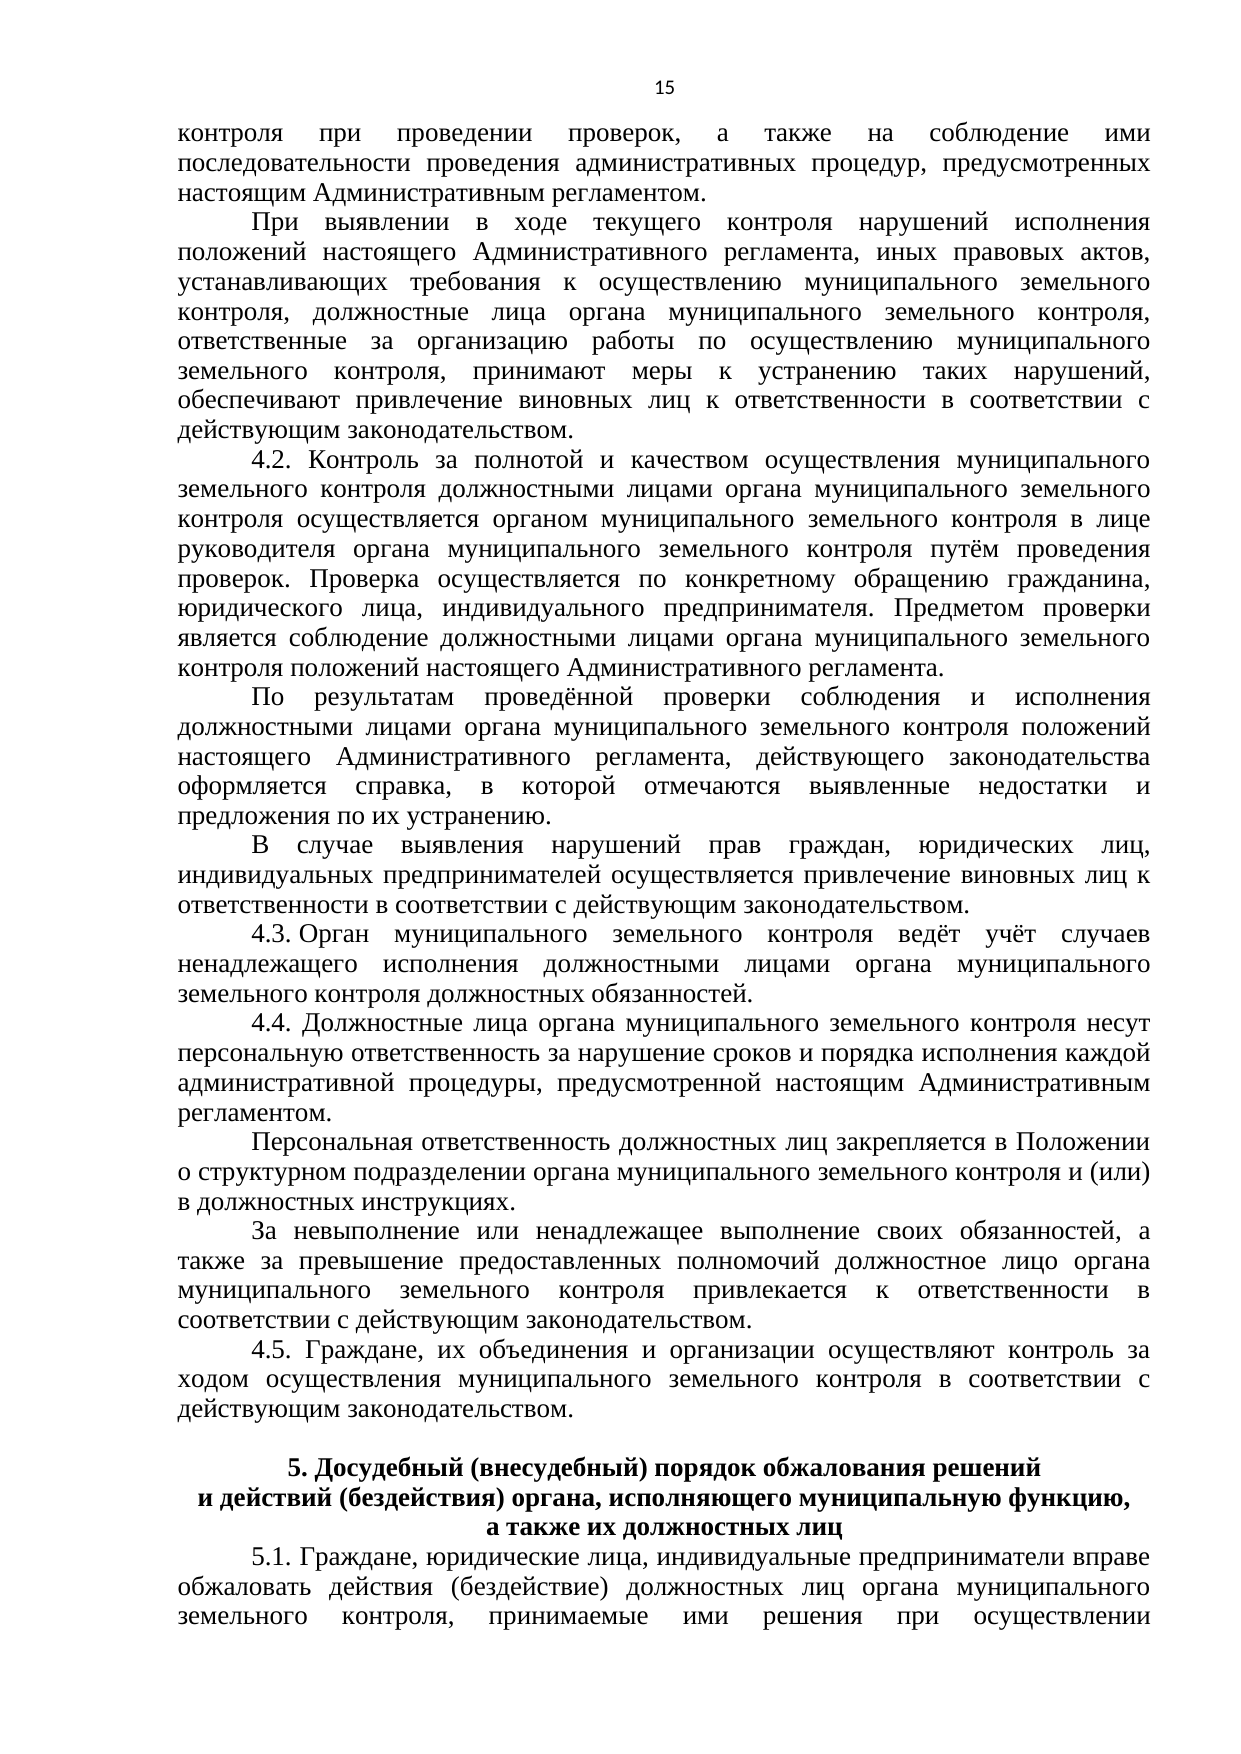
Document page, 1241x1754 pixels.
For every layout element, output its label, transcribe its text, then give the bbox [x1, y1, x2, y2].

text В случае выявления нарушений прав граждан, юридических лиц, индивидуальных предпринимателей осуществляется привлечение виновных лиц к ответственности в соответствии с действующим законодательством. [177, 830, 1152, 919]
text 4.3. Орган муниципального земельного контроля ведёт учёт случаев ненадлежащего исполнения должностными лицами органа муниципального земельного контроля должностных обязанностей. [177, 919, 1152, 1008]
text 5. Досудебный (внесудебный) порядок обжалования решений [177, 1453, 1152, 1482]
text и действий (бездействия) органа, исполняющего муниципальную функцию, [177, 1482, 1152, 1512]
text По результатам проведённой проверки соблюдения и исполнения должностными лицами органа муниципального земельного контроля положений настоящего Административного регламента, действующего законодательства оформляется справка, в которой отмечаются выявленные недостатки и предложения по их устранению. [177, 682, 1152, 830]
text При выявлении в ходе текущего контроля нарушений исполнения положений настоящего Административного регламента, иных правовых актов, устанавливающих требования к осуществлению муниципального земельного контроля, должностные лица органа муниципального земельного контроля, ответственные за организацию работы по осуществлению муниципального земельного контроля, принимают меры к устранению таких нарушений, обеспечивают привлечение виновных лиц к ответственности в соответствии с действующим законодательством. [177, 207, 1152, 444]
text 4.5. Граждане, их объединения и организации осуществляют контроль за ходом осуществления муниципального земельного контроля в соответствии с действующим законодательством. [177, 1334, 1152, 1423]
text За невыполнение или ненадлежащее выполнение своих обязанностей, а также за превышение предоставленных полномочий должностное лицо органа муниципального земельного контроля привлекается к ответственности в соответствии с действующим законодательством. [177, 1216, 1152, 1334]
text а также их должностных лиц [177, 1512, 1152, 1542]
text 4.4. Должностные лица органа муниципального земельного контроля несут персональную ответственность за нарушение сроков и порядка исполнения каждой административной процедуры, предусмотренной настоящим Административным регламентом. [177, 1008, 1152, 1127]
text Персональная ответственность должностных лиц закрепляется в Положении о структурном подразделении органа муниципального земельного контроля и (или) в должностных инструкциях. [177, 1127, 1152, 1216]
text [177, 1542, 1152, 1631]
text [177, 118, 1152, 207]
text 4.2. Контроль за полнотой и качеством осуществления муниципального земельного контроля должностными лицами органа муниципального земельного контроля осуществляется органом муниципального земельного контроля в лице руководителя органа муниципального земельного контроля путём проведения проверок. Проверка осуществляется по конкретному обращению гражданина, юридического лица, индивидуального предпринимателя. Предметом проверки является соблюдение должностными лицами органа муниципального земельного контроля положений настоящего Административного регламента. [177, 444, 1152, 682]
